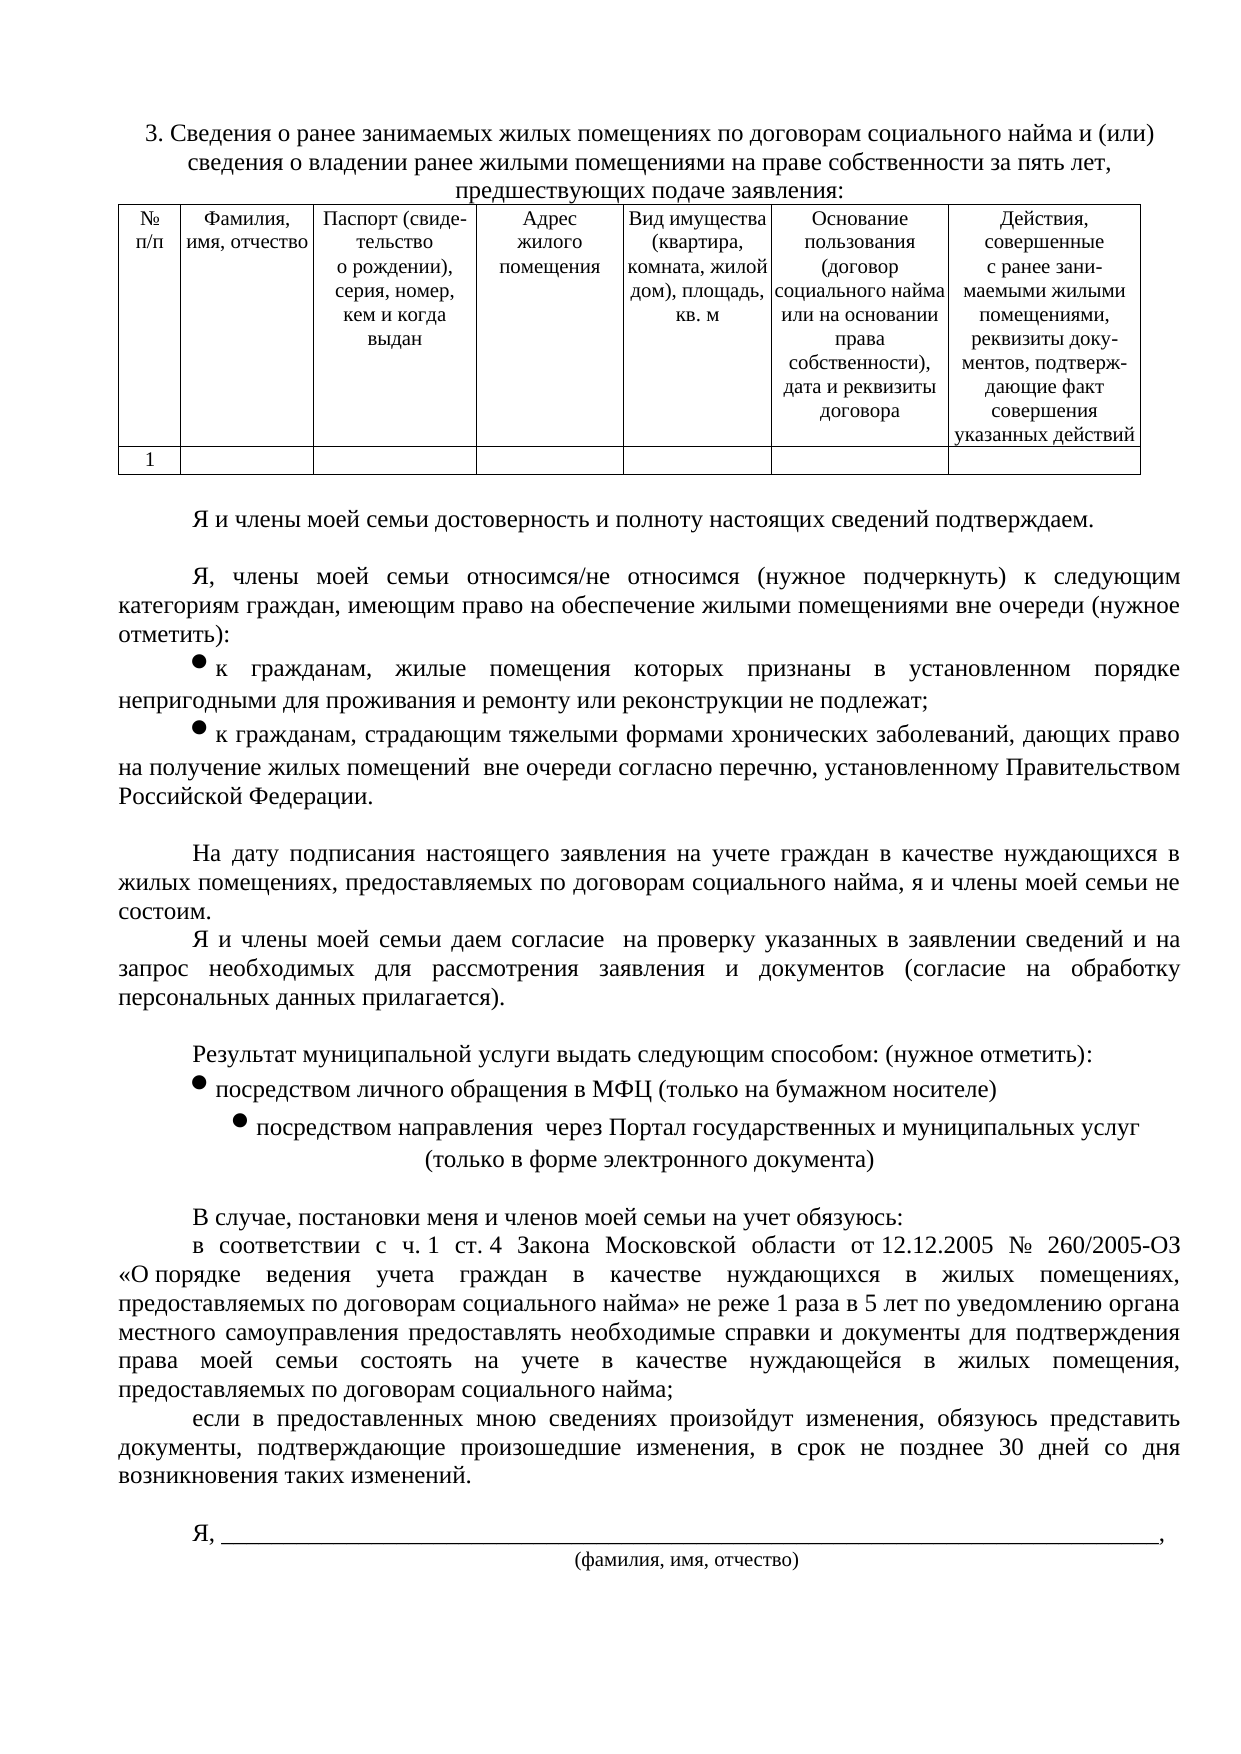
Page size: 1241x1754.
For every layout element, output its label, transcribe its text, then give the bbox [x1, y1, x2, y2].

table_header Паспорт (свидетельство о рождении), серия, номер, кем и когда выдан [314, 205, 476, 446]
text посредством личного обращения в МФЦ (только на бумажном носителе) [118, 1068, 1181, 1106]
text (фамилия, имя, отчество) [118, 1547, 1181, 1571]
text если в предоставленных мною сведениях произойдут изменения, обязуюсь представить документы, подтверждающие произошедшие изменения, в срок не позднее 30 дней со дня возникновения таких изменений. [118, 1403, 1181, 1489]
table_header Вид имущества (квартира, комната, жилой дом), площадь, кв. м [624, 205, 771, 446]
text На дату подписания настоящего заявления на учете граждан в качестве нуждающихся в жилых помещениях, предоставляемых по договорам социального найма, я и члены моей семьи не состоим. [118, 838, 1181, 924]
text Я и члены моей семьи даем согласие на проверку указанных в заявлении сведений и на запрос необходимых для рассмотрения заявления и документов (согласие на обработку персональных данных прилагается). [118, 924, 1181, 1011]
text посредством направления через Портал государственных и муниципальных услуг (только в форме электронного документа) [118, 1106, 1181, 1173]
table_header Адрес жилого помещения [477, 205, 623, 446]
text Я, члены моей семьи относимся/не относимся (нужное подчеркнуть) к следующим категориям граждан, имеющим право на обеспечение жилыми помещениями вне очереди (нужное отметить): [118, 561, 1181, 647]
table_header Фамилия, имя, отчество [181, 205, 313, 446]
text Я, ___________________________________________________________________________, [118, 1518, 1181, 1547]
table_cell [624, 447, 771, 474]
text 3. Сведения о ранее занимаемых жилых помещениях по договорам социального найма и (или) сведения о владении ранее жилыми помещениями на праве собственности за пять лет, предшествующих подаче заявления: [118, 118, 1181, 204]
table_header Действия, совершенные с ранее занимаемыми жилыми помещениями, реквизиты документов, подтверждающие факт совершения указанных действий [949, 205, 1140, 446]
table_cell [181, 447, 313, 474]
text к гражданам, жилые помещения которых признаны в установленном порядке непригодными для проживания и ремонту или реконструкции не подлежат; [118, 647, 1181, 714]
table_header № п/п [119, 205, 180, 446]
text в соответствии с ч. 1 ст. 4 Закона Московской области от 12.12.2005 № 260/2005-ОЗ «О порядке ведения учета граждан в качестве нуждающихся в жилых помещениях, предоставляемых по договорам социального найма» не реже 1 раза в 5 лет по уведомлению органа местного самоуправления предоставлять необходимые справки и документы для подтверждения права моей семьи состоять на учете в качестве нуждающейся в жилых помещения, предоставляемых по договорам социального найма; [118, 1230, 1181, 1403]
text В случае, постановки меня и членов моей семьи на учет обязуюсь: [118, 1202, 1181, 1230]
table_cell 1 [119, 447, 180, 474]
table_cell [772, 447, 948, 474]
text Я и члены моей семьи достоверность и полноту настоящих сведений подтверждаем. [118, 504, 1181, 532]
text к гражданам, страдающим тяжелыми формами хронических заболеваний, дающих право на получение жилых помещений вне очереди согласно перечню, установленному Правительством Российской Федерации. [118, 714, 1181, 809]
table_cell [314, 447, 476, 474]
table_header Основание пользования (договор социального найма или на основании права собственности), дата и реквизиты договора [772, 205, 948, 446]
table_cell [949, 447, 1140, 474]
text Результат муниципальной услуги выдать следующим способом: (нужное отметить): [118, 1039, 1181, 1068]
table_cell [477, 447, 623, 474]
